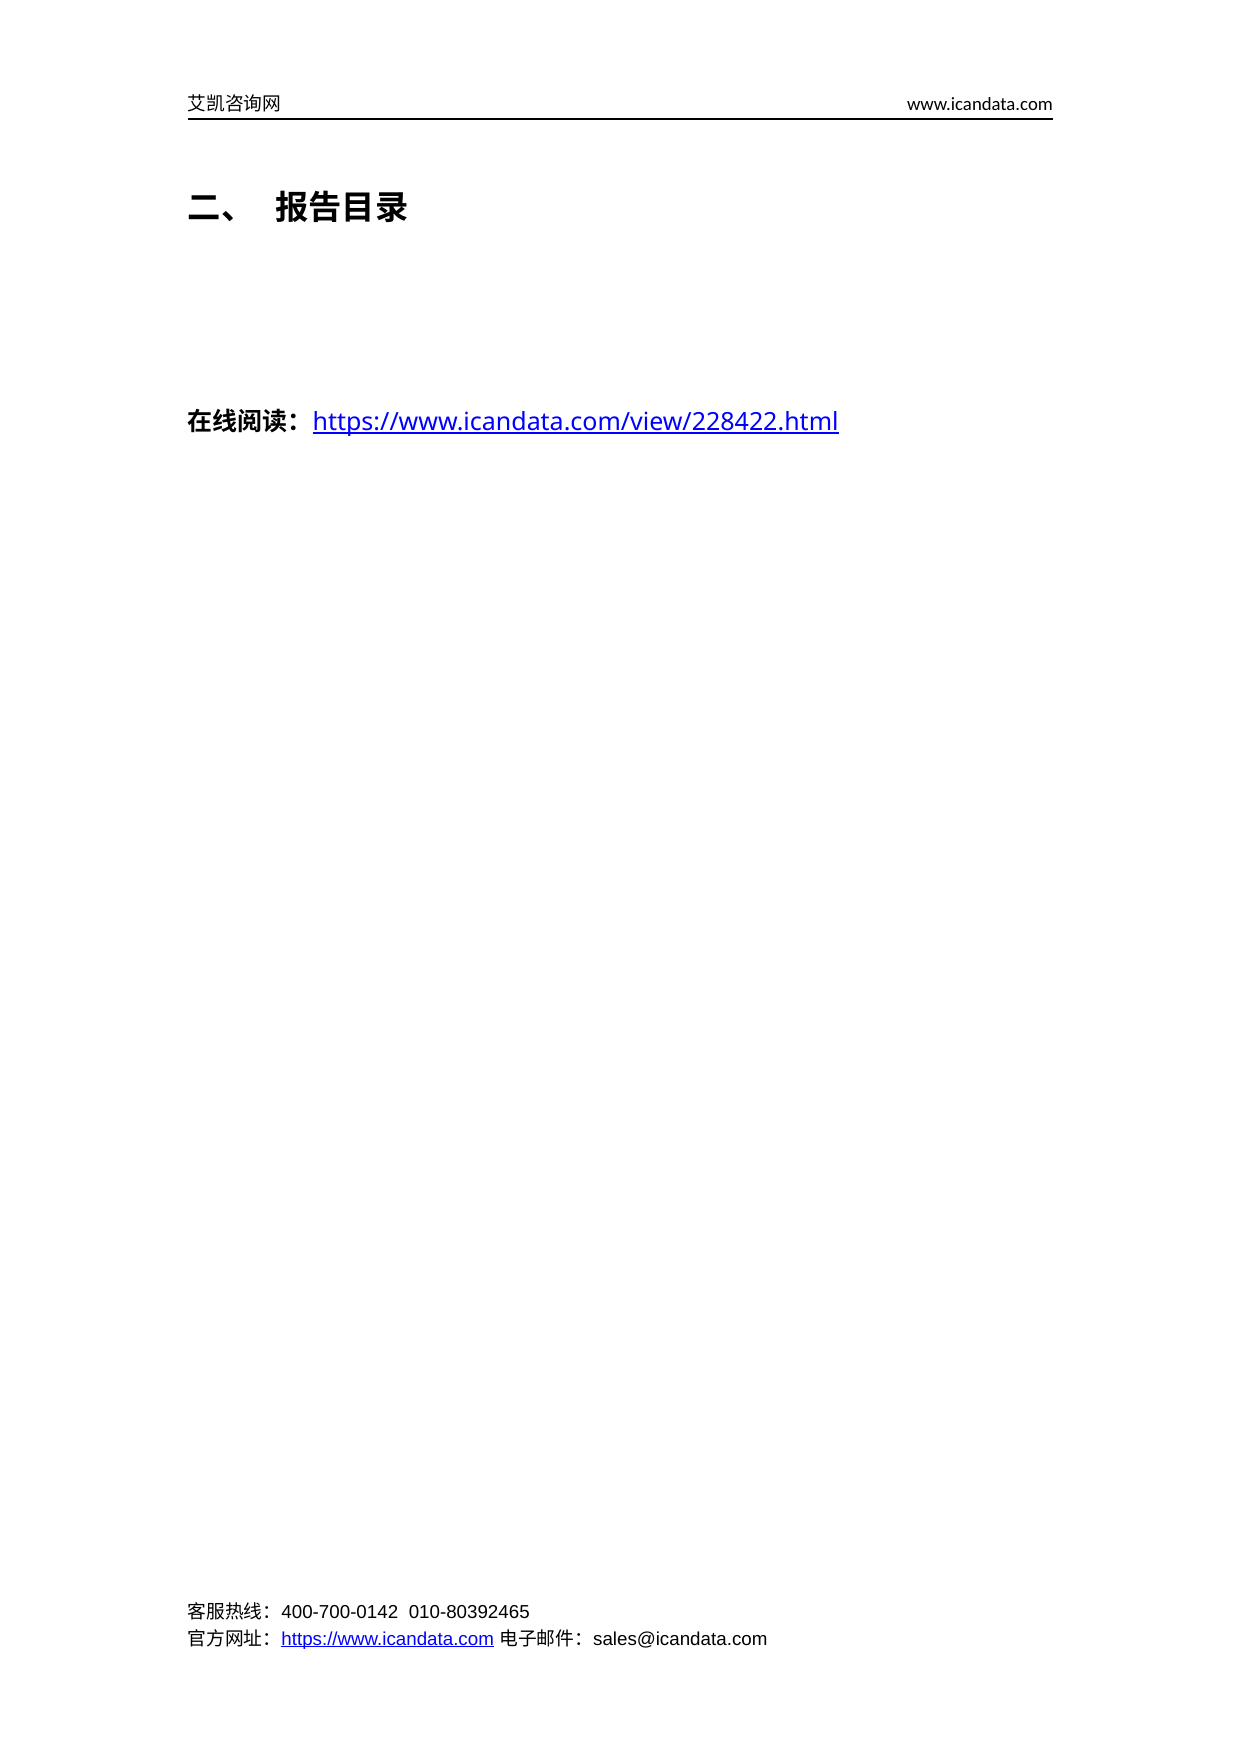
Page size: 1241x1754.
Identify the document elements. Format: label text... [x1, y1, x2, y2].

subtitle 报告目录 [187, 172, 1053, 237]
text 在线阅读：https://www.icandata.com/view/228422.html [187, 387, 1053, 452]
